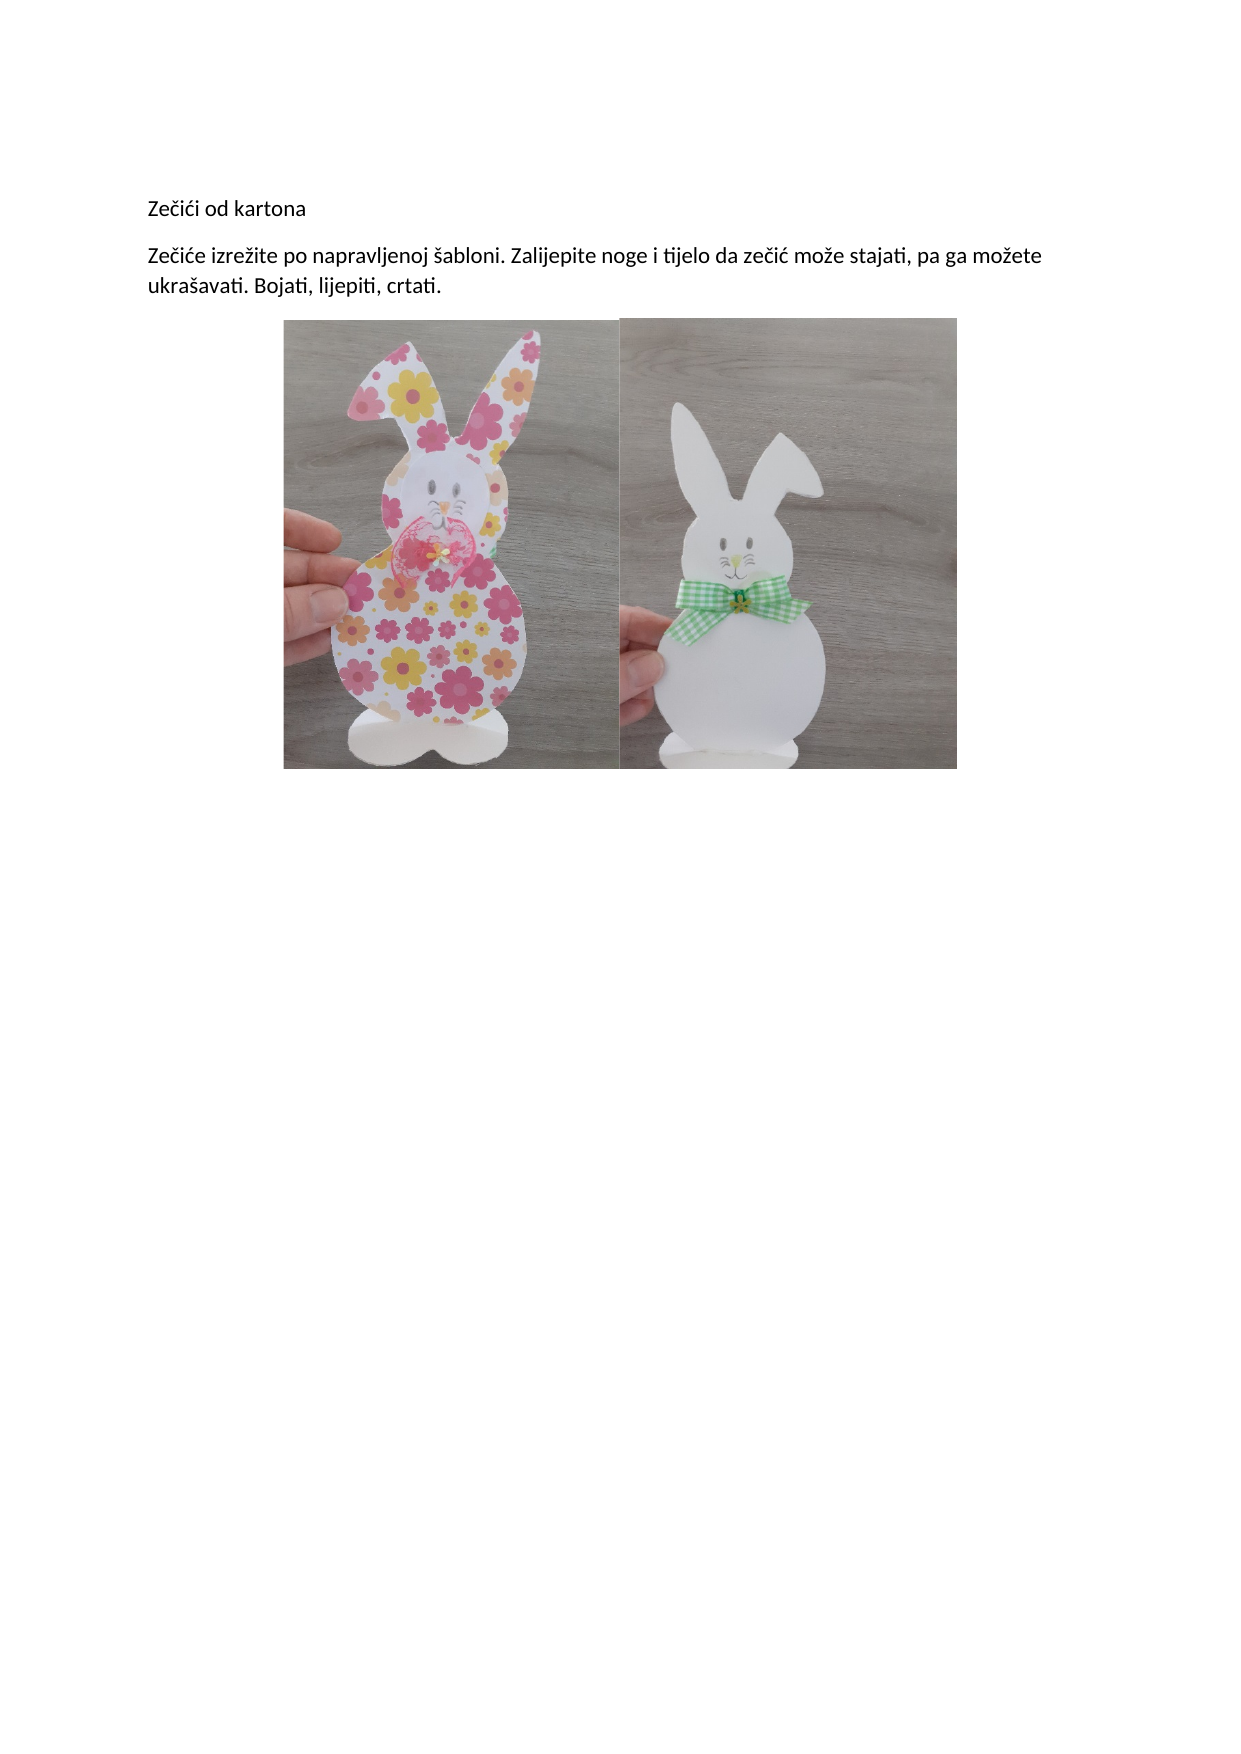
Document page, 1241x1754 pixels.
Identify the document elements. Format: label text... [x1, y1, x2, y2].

text Zečići od kartona [148, 194, 1093, 222]
text Zečiće izrežite po napravljenoj šabloni. Zalijepite noge i tijelo da zečić može stajati, pa ga možete ukrašavati. Bojati, lijepiti, crtati. [148, 241, 1093, 299]
picture [283, 318, 957, 769]
